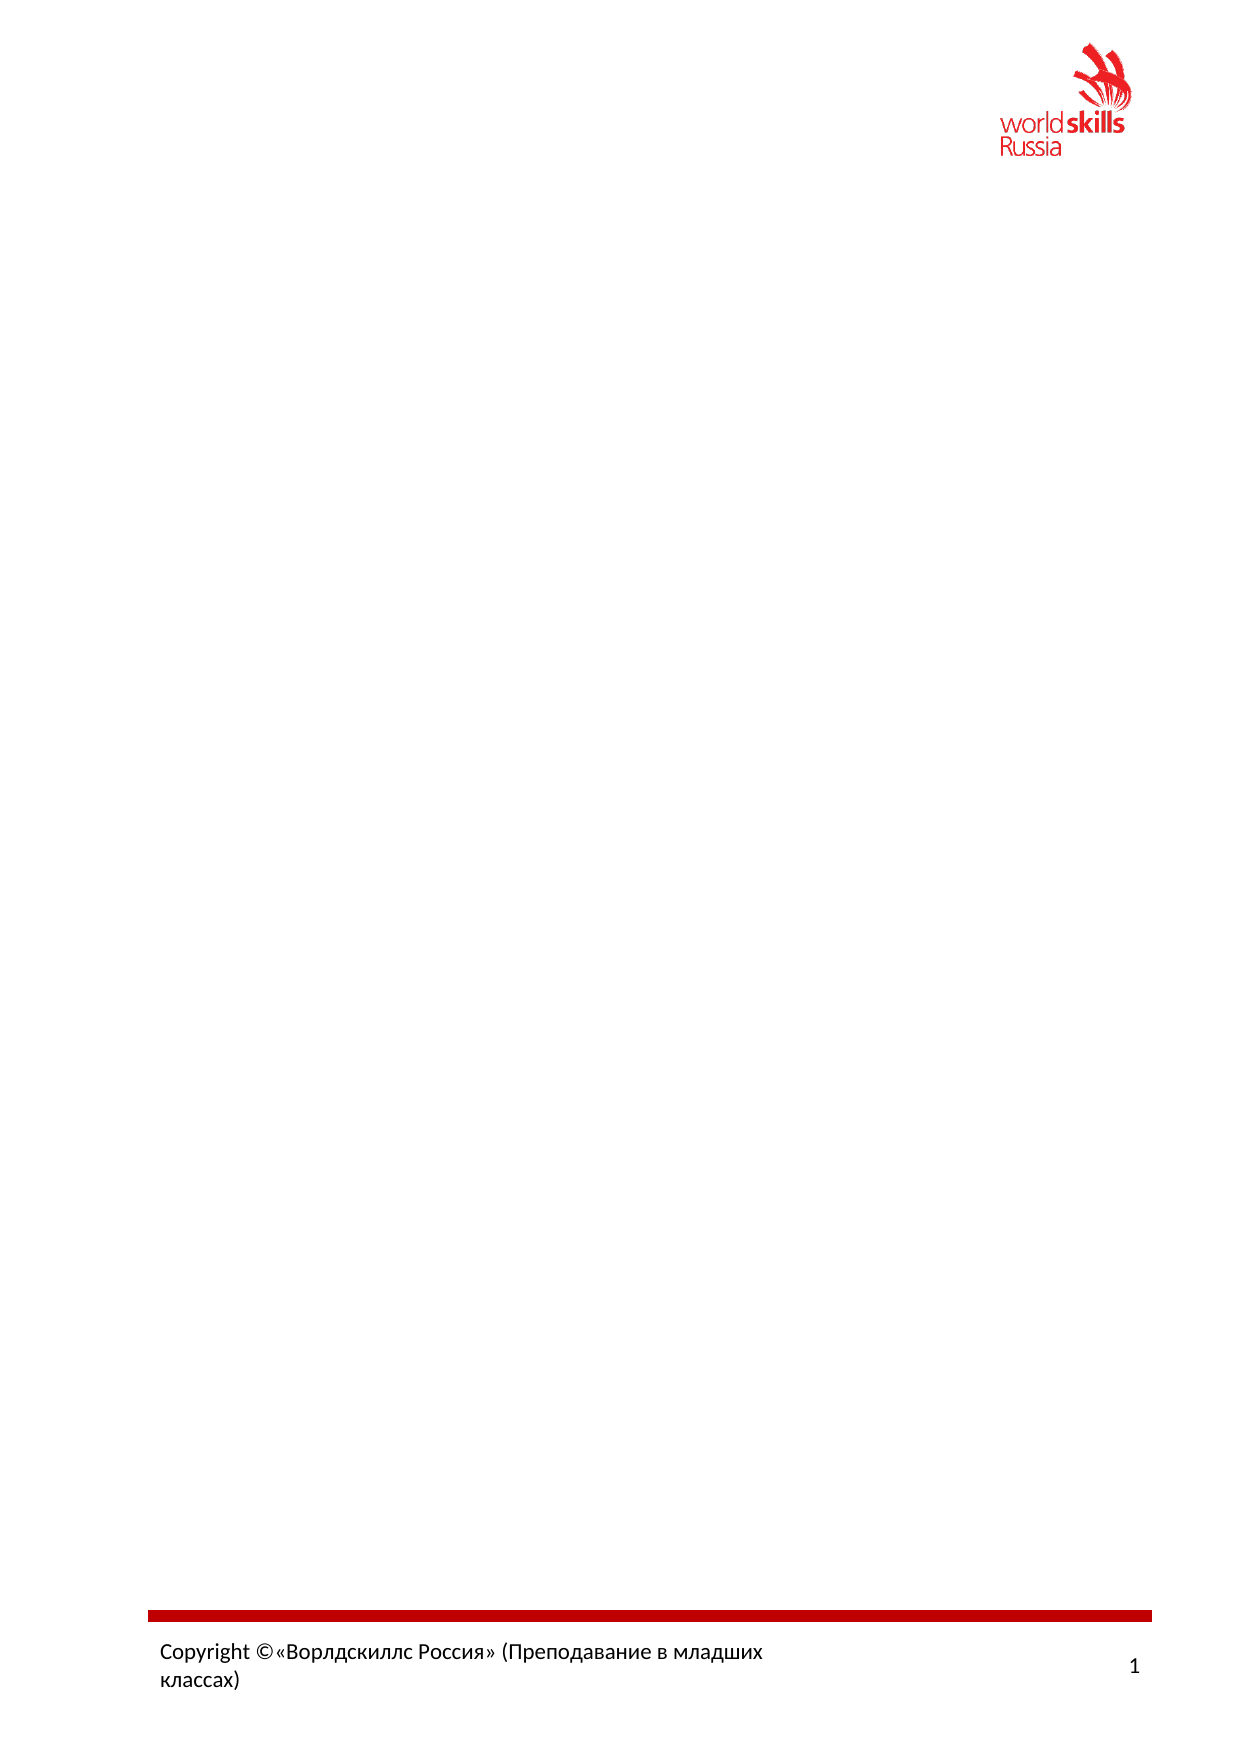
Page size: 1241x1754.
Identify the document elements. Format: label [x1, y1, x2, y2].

picture [1000, 42, 1157, 156]
